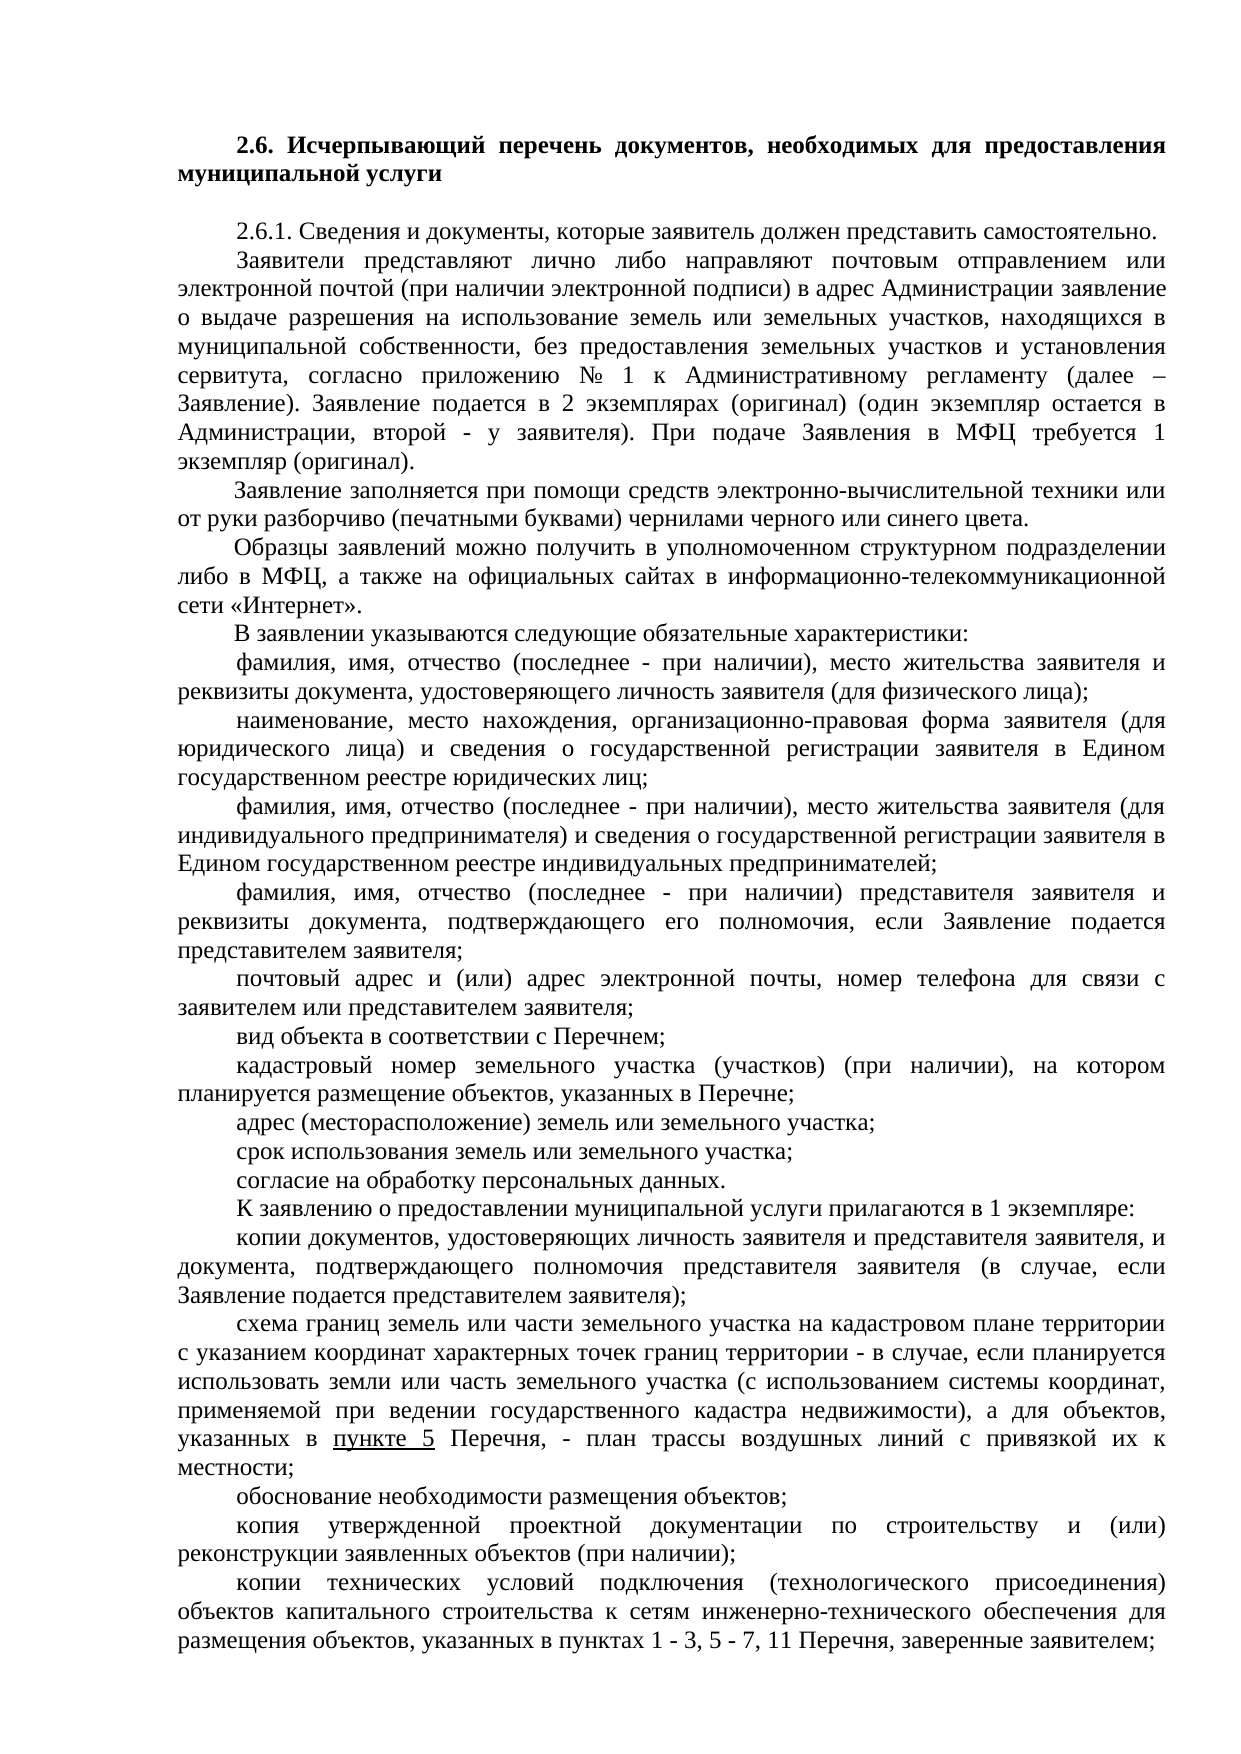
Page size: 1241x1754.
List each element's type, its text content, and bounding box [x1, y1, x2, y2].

text схема границ земель или части земельного участка на кадастровом плане территории с указанием координат характерных точек границ территории - в случае, если планируется использовать земли или часть земельного участка (с использованием системы координат, применяемой при ведении государственного кадастра недвижимости), а для объектов, указанных в пункте 5 Перечня, - план трассы воздушных линий с привязкой их к местности; [177, 1308, 1167, 1481]
text согласие на обработку персональных данных. [177, 1165, 1167, 1193]
text почтовый адрес и (или) адрес электронной почты, номер телефона для связи с заявителем или представителем заявителя; [177, 963, 1167, 1021]
text К заявлению о предоставлении муниципальной услуги прилагаются в 1 экземпляре: [177, 1193, 1167, 1222]
text фамилия, имя, отчество (последнее - при наличии), место жительства заявителя (для индивидуального предпринимателя) и сведения о государственной регистрации заявителя в Едином государственном реестре индивидуальных предпринимателей; [177, 791, 1167, 877]
text Заявители представляют лично либо направляют почтовым отправлением или электронной почтой (при наличии электронной подписи) в адрес Администрации заявление о выдаче разрешения на использование земель или земельных участков, находящихся в муниципальной собственности, без предоставления земельных участков и установления сервитута, согласно приложению № 1 к Административному регламенту (далее – Заявление). Заявление подается в 2 экземплярах (оригинал) (один экземпляр остается в Администрации, второй - у заявителя). При подаче Заявления в МФЦ требуется 1 экземпляр (оригинал). [177, 245, 1167, 475]
text кадастровый номер земельного участка (участков) (при наличии), на котором планируется размещение объектов, указанных в Перечне; [177, 1050, 1167, 1107]
text копии документов, удостоверяющих личность заявителя и представителя заявителя, и документа, подтверждающего полномочия представителя заявителя (в случае, если Заявление подается представителем заявителя); [177, 1222, 1167, 1308]
text копия утвержденной проектной документации по строительству и (или) реконструкции заявленных объектов (при наличии); [177, 1510, 1167, 1567]
text обоснование необходимости размещения объектов; [177, 1481, 1167, 1510]
text 2.6. Исчерпывающий перечень документов, необходимых для предоставления муниципальной услуги [177, 130, 1167, 187]
text Образцы заявлений можно получить в уполномоченном структурном подразделении либо в МФЦ, а также на официальных сайтах в информационно-телекоммуникационной сети «Интернет». [177, 532, 1167, 618]
text фамилия, имя, отчество (последнее - при наличии) представителя заявителя и реквизиты документа, подтверждающего его полномочия, если Заявление подается представителем заявителя; [177, 877, 1167, 963]
text В заявлении указываются следующие обязательные характеристики: [177, 618, 1167, 647]
text фамилия, имя, отчество (последнее - при наличии), место жительства заявителя и реквизиты документа, удостоверяющего личность заявителя (для физического лица); [177, 647, 1167, 705]
text наименование, место нахождения, организационно-правовая форма заявителя (для юридического лица) и сведения о государственной регистрации заявителя в Едином государственном реестре юридических лиц; [177, 705, 1167, 791]
text адрес (месторасположение) земель или земельного участка; [177, 1107, 1167, 1136]
text вид объекта в соответствии с Перечнем; [177, 1021, 1167, 1050]
text Заявление заполняется при помощи средств электронно-вычислительной техники или от руки разборчиво (печатными буквами) чернилами черного или синего цвета. [177, 475, 1167, 532]
text копии технических условий подключения (технологического присоединения) объектов капитального строительства к сетям инженерно-технического обеспечения для размещения объектов, указанных в пунктах 1 - 3, 5 - 7, 11 Перечня, заверенные заявителем; [177, 1567, 1167, 1653]
text 2.6.1. Сведения и документы, которые заявитель должен представить самостоятельно. [177, 216, 1167, 245]
text срок использования земель или земельного участка; [177, 1136, 1167, 1165]
